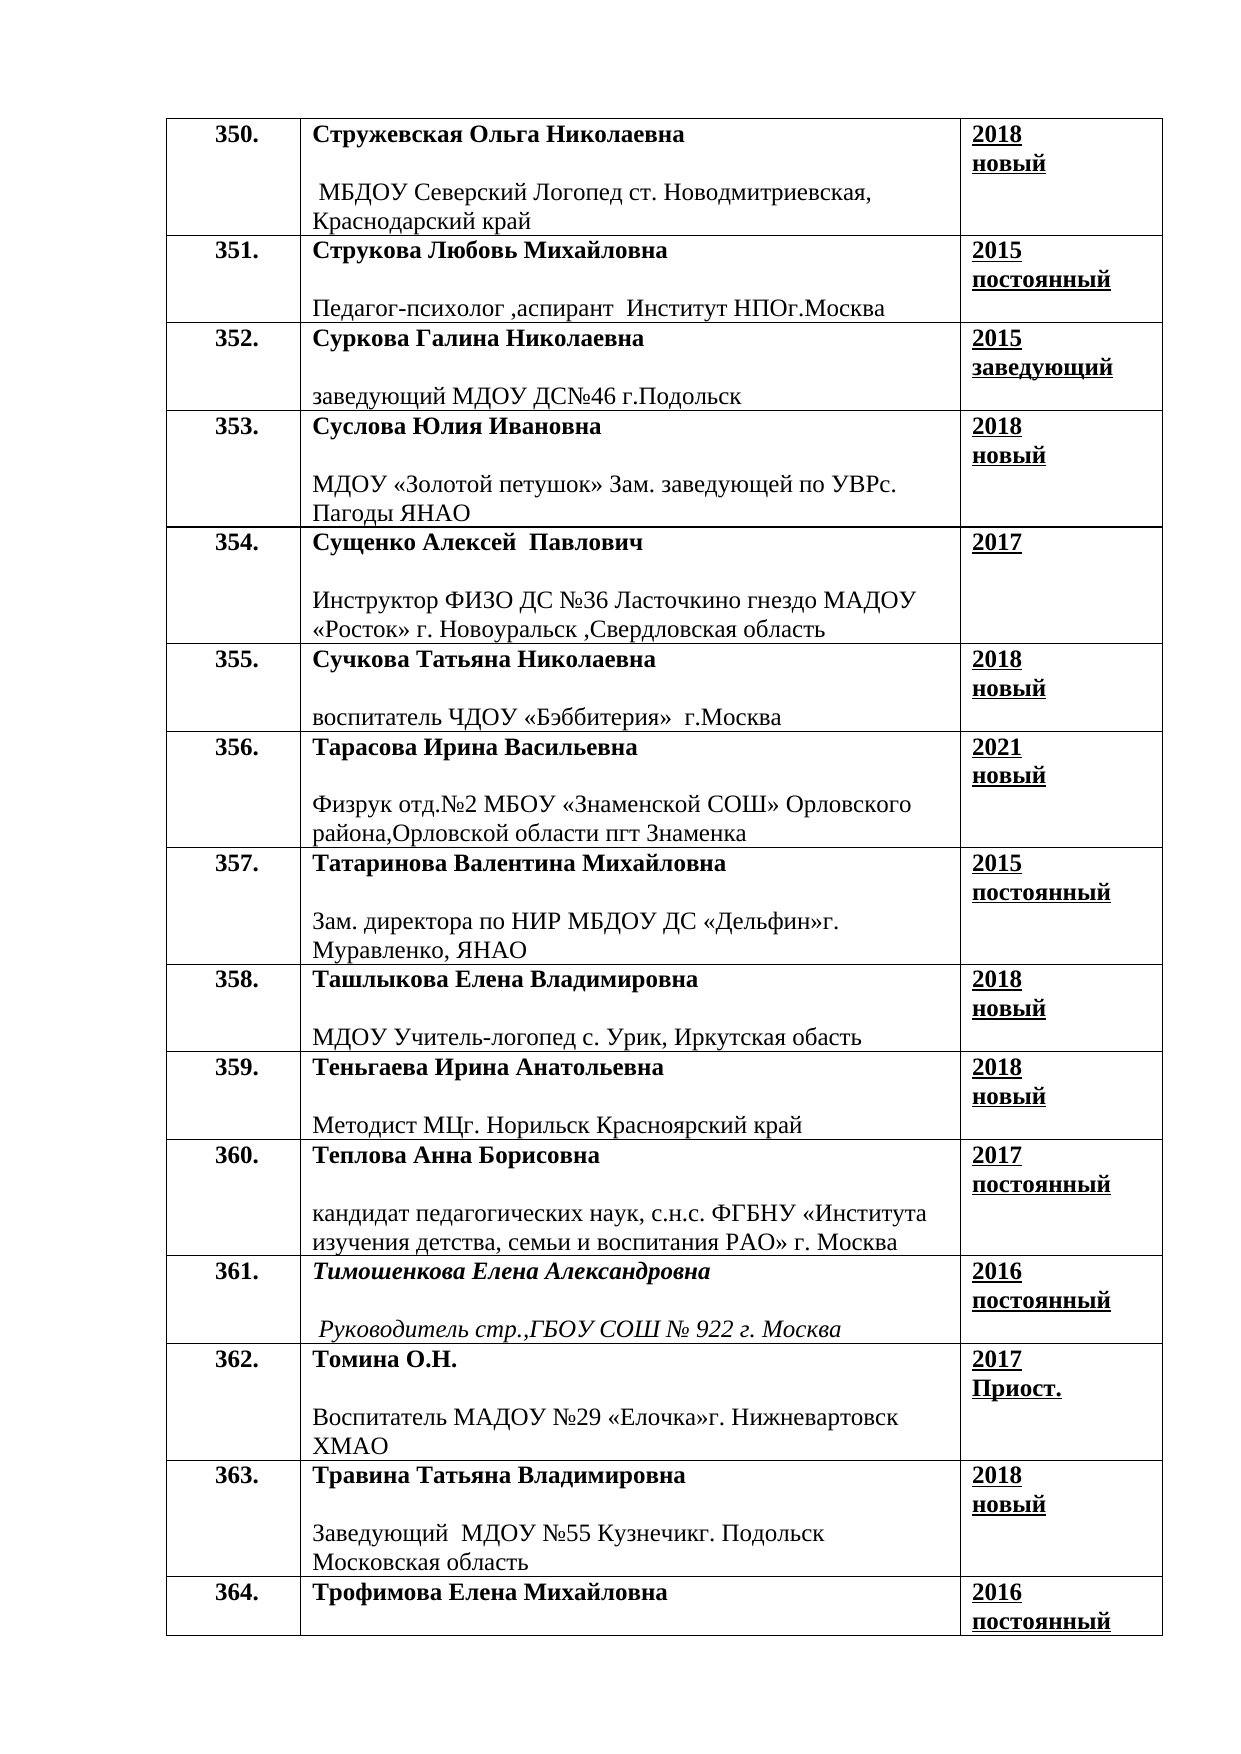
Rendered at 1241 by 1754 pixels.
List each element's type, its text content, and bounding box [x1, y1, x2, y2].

table_cell Татаринова Валентина Михайловна Зам. директора по НИР МБДОУ ДС «Дельфин»г. Муравленко, ЯНАО [301, 848, 960, 963]
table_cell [301, 1577, 960, 1634]
table_cell Сущенко Алексей Павлович Инструктор ФИЗО ДС №36 Ласточкино гнездо МАДОУ «Росток» г. Новоуральск ,Свердловская область [301, 528, 960, 643]
table_cell 2016 постоянный [961, 1256, 1162, 1343]
table_cell Струкова Любовь Михайловна Педагог-психолог ,аспирант Институт НПОг.Москва [301, 236, 960, 322]
table_cell [167, 1461, 300, 1576]
table_cell [167, 528, 300, 643]
table_cell [167, 236, 300, 322]
table_cell [167, 1052, 300, 1139]
table_cell Тарасова Ирина Васильевна Физрук отд.№2 МБОУ «Знаменской СОШ» Орловского района,Орловской области пгт Знаменка [301, 732, 960, 847]
table_cell 2016 постоянный [961, 1577, 1162, 1634]
table_cell 2018 новый [961, 119, 1162, 234]
table_cell [167, 1344, 300, 1459]
table_cell [167, 411, 300, 526]
table_cell 2018 новый [961, 1052, 1162, 1139]
table_cell 2017 Приост. [961, 1344, 1162, 1459]
table_cell 2018 новый [961, 644, 1162, 731]
table_cell [167, 119, 300, 234]
table_cell [167, 1256, 300, 1343]
table_cell Сучкова Татьяна Николаевна воспитатель ЧДОУ «Бэббитерия» г.Москва [301, 644, 960, 731]
table_cell 2015 постоянный [961, 236, 1162, 322]
table_cell Теньгаева Ирина Анатольевна Методист МЦг. Норильск Красноярский край [301, 1052, 960, 1139]
table_cell Ташлыкова Елена Владимировна МДОУ Учитель-логопед с. Урик, Иркутская обасть [301, 965, 960, 1051]
table_cell [167, 848, 300, 963]
table_cell Стружевская Ольга Николаевна МБДОУ Северский Логопед ст. Новодмитриевская, Краснодарский край [301, 119, 960, 234]
table_cell [167, 644, 300, 731]
table_cell Тимошенкова Елена Александровна Руководитель стр.,ГБОУ СОШ № 922 г. Москва [301, 1256, 960, 1343]
table_cell [167, 1577, 300, 1634]
table_cell [167, 965, 300, 1051]
table_cell 2017 постоянный [961, 1140, 1162, 1255]
table_cell 2018 новый [961, 1461, 1162, 1576]
table_cell Суслова Юлия Ивановна МДОУ «Золотой петушок» Зам. заведующей по УВРс. Пагоды ЯНАО [301, 411, 960, 526]
table_cell [167, 323, 300, 410]
table_cell [167, 1140, 300, 1255]
table_cell 2018 новый [961, 965, 1162, 1051]
table_cell Травина Татьяна Владимировна Заведующий МДОУ №55 Кузнечикг. Подольск Московская область [301, 1461, 960, 1576]
table_cell 2017 [961, 528, 1162, 643]
table_cell Теплова Анна Борисовна кандидат педагогических наук, с.н.с. ФГБНУ «Института изучения детства, семьи и воспитания РАО» г. Москва [301, 1140, 960, 1255]
table_cell [167, 732, 300, 847]
table_cell 2021 новый [961, 732, 1162, 847]
table_cell 2015 заведующий [961, 323, 1162, 410]
table_cell 2015 постоянный [961, 848, 1162, 963]
table_cell 2018 новый [961, 411, 1162, 526]
table_cell Суркова Галина Николаевна заведующий МДОУ ДС№46 г.Подольск [301, 323, 960, 410]
table_cell Томина О.Н. Воспитатель МАДОУ №29 «Елочка»г. Нижневартовск ХМАО [301, 1344, 960, 1459]
